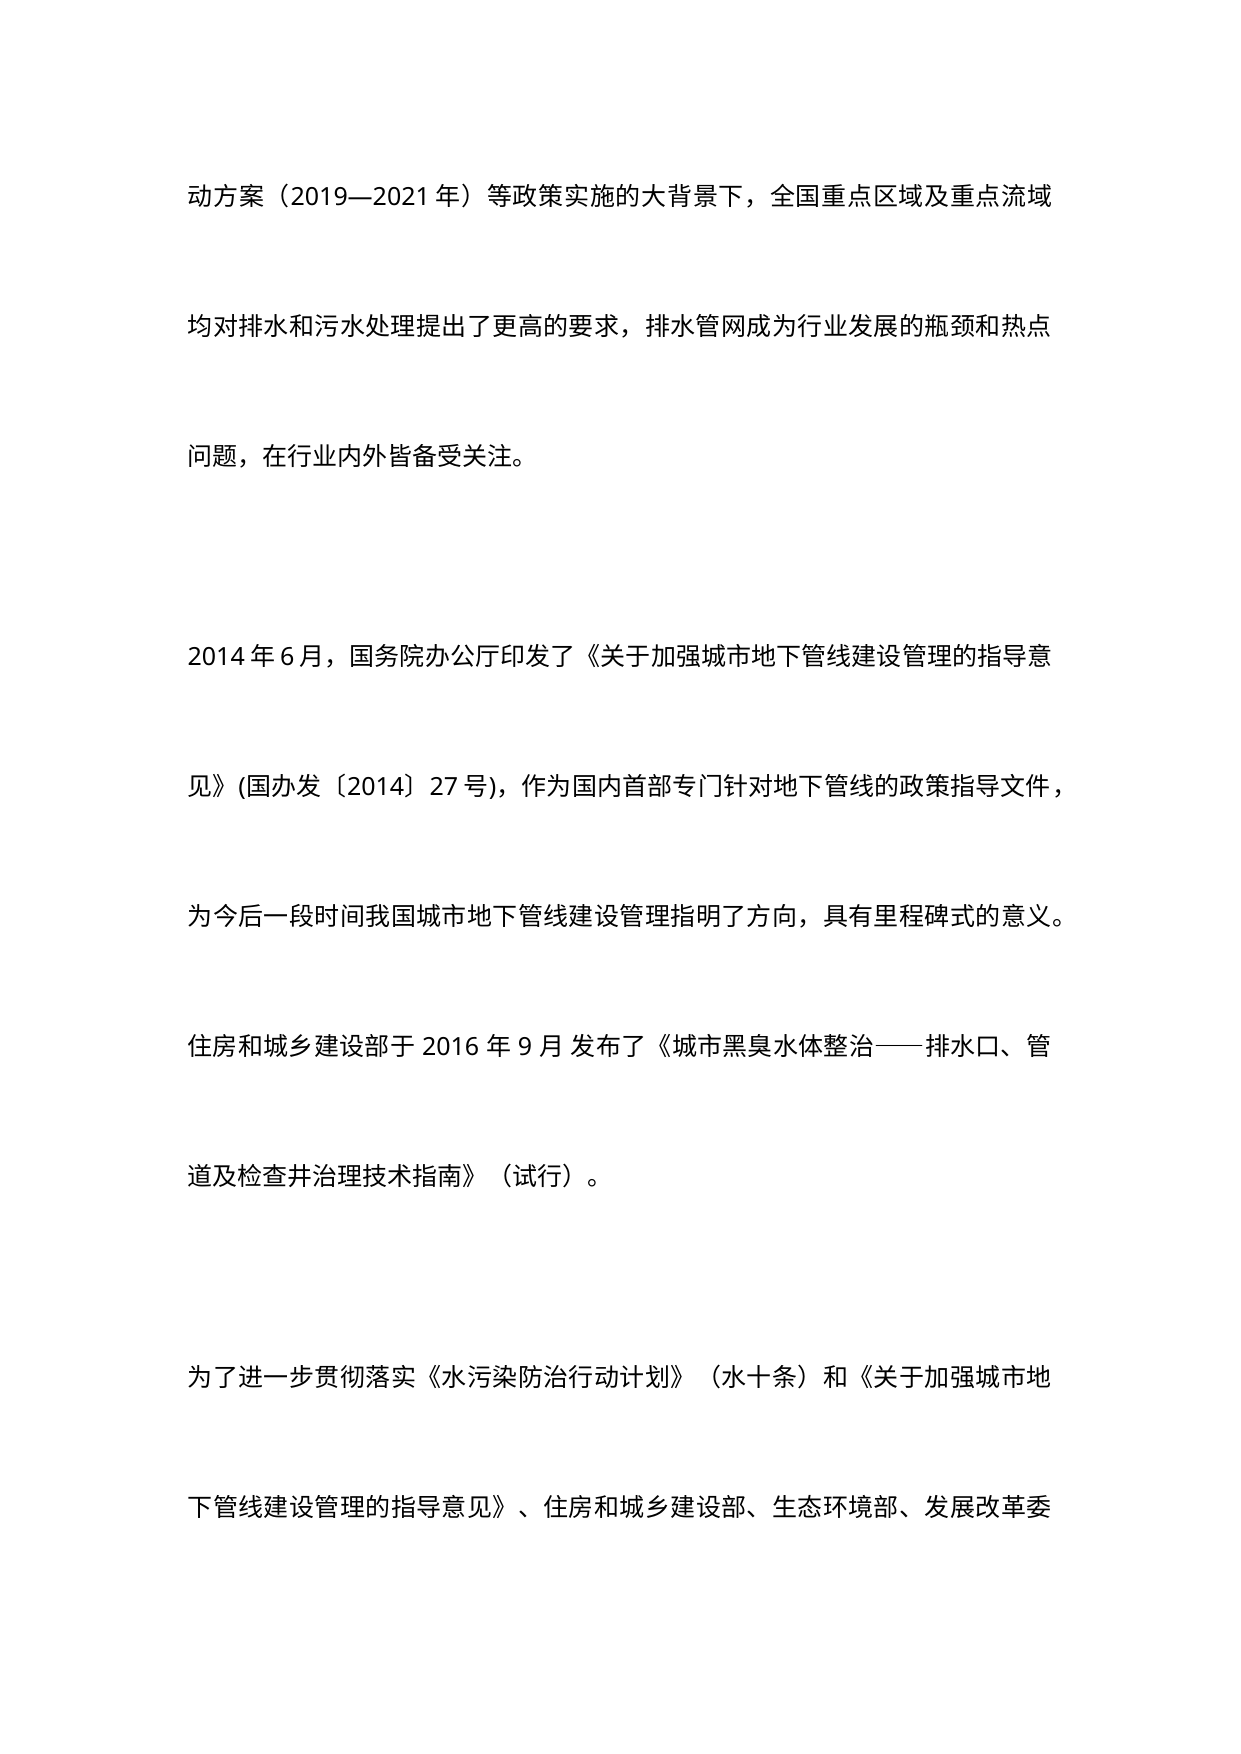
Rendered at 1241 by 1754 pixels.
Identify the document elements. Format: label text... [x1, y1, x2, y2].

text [187, 162, 1053, 487]
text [187, 1343, 1053, 1538]
text 2014年6月，国务院办公厅印发了《关于加强城市地下管线建设管理的指导意见》(国办发〔2014〕27号)，作为国内首部专门针对地下管线的政策指导文件，为今后一段时间我国城市地下管线建设管理指明了方向，具有里程碑式的意义。住房和城乡建设部于 2016 年 9 月 发布了《城市黑臭水体整治——排水口、管道及检查井治理技术指南》（试行）。 [187, 622, 1053, 1207]
